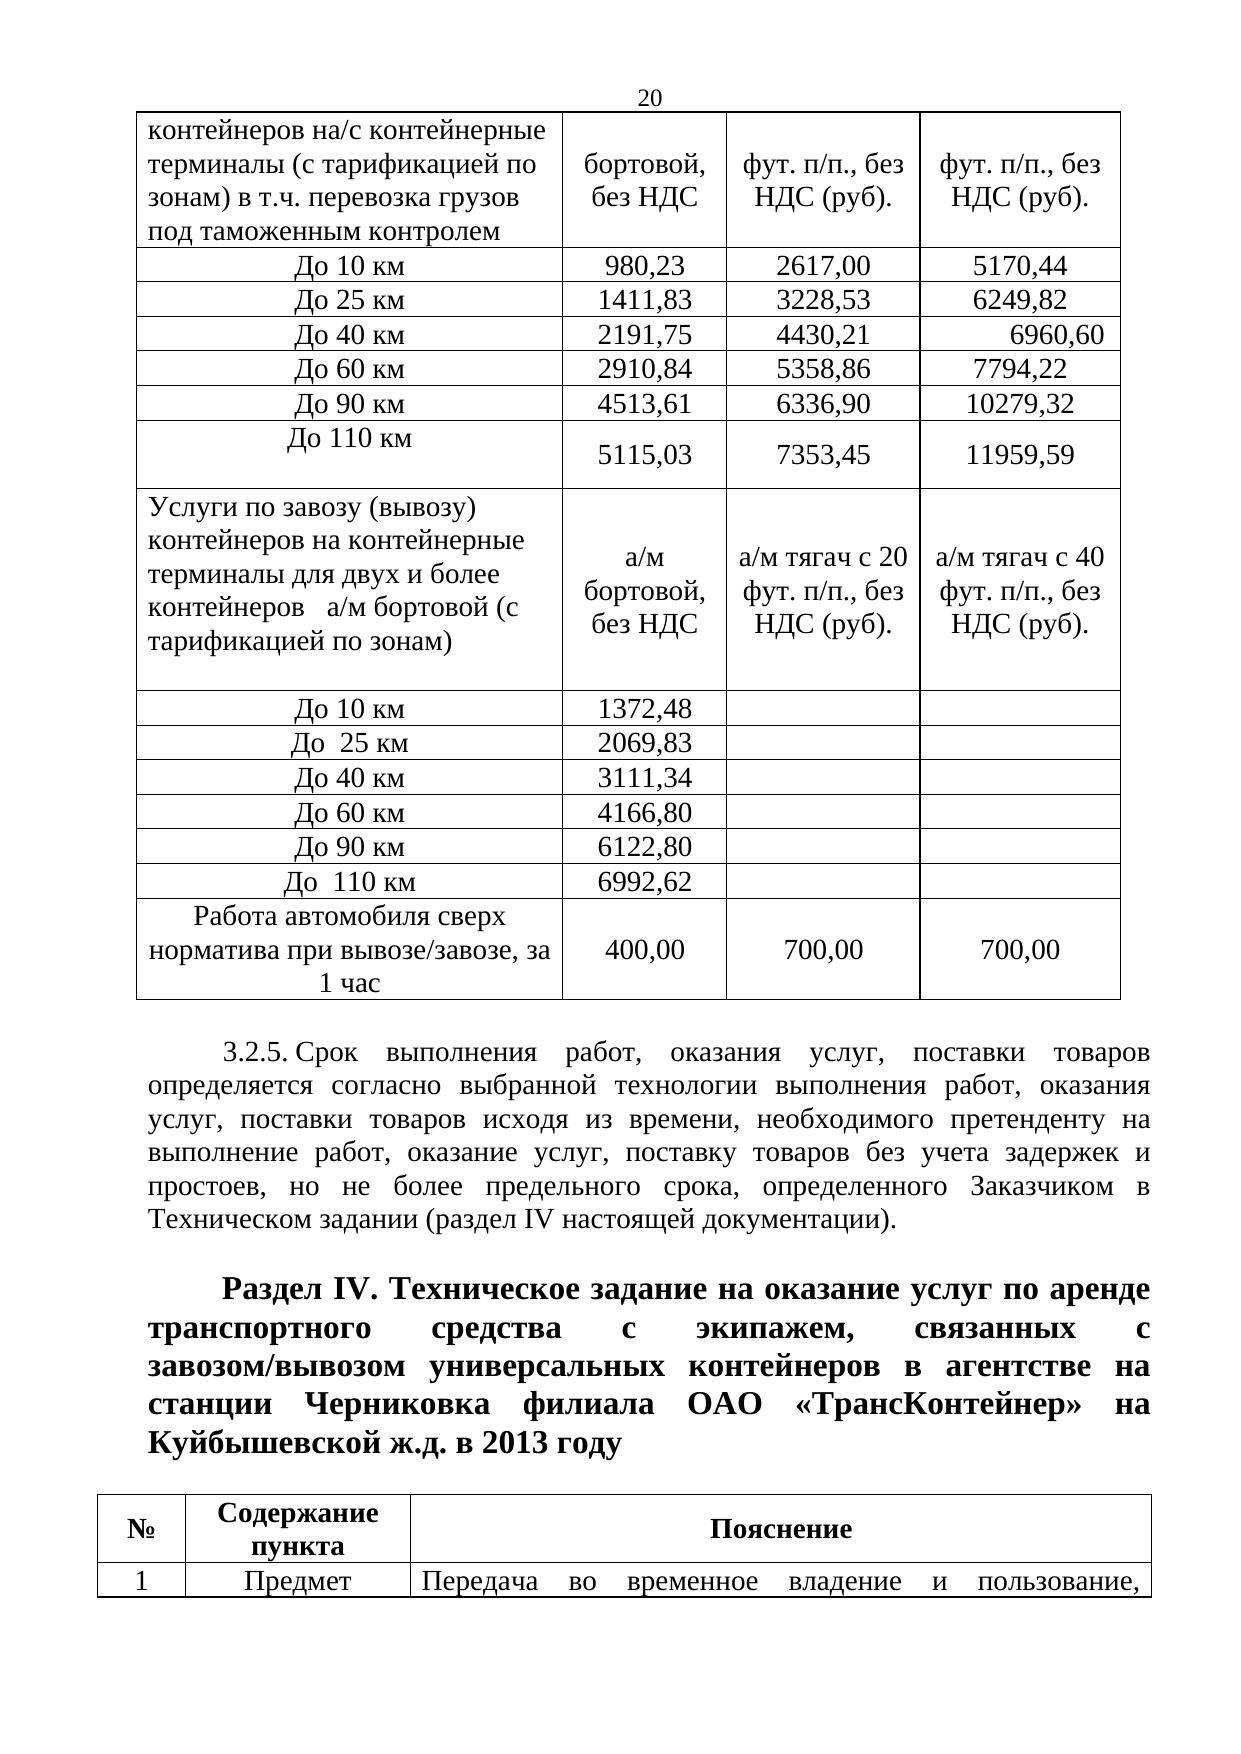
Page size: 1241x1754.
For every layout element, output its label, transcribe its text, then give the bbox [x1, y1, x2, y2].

table_cell 4166,80 [563, 795, 726, 828]
table_cell 1372,48 [563, 691, 726, 724]
table_cell 7794,22 [921, 351, 1120, 385]
table_cell 400,00 [563, 899, 726, 999]
table_cell 980,23 [563, 248, 726, 281]
table_cell До 90 км [137, 386, 562, 419]
table_cell [727, 864, 919, 897]
table_cell 2069,83 [563, 726, 726, 759]
table_cell [921, 795, 1120, 828]
table_cell а/м тягач с 40 фут. п/п., без НДС (руб). [921, 489, 1120, 690]
table_cell До 25 км [137, 282, 562, 316]
table_cell [727, 795, 919, 828]
table_cell [921, 726, 1120, 759]
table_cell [921, 113, 1120, 247]
table_cell 1411,83 [563, 282, 726, 316]
table_cell 3228,53 [727, 282, 919, 316]
table_cell 5115,03 [563, 421, 726, 488]
table_cell 4513,61 [563, 386, 726, 419]
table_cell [411, 1563, 1151, 1596]
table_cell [563, 113, 726, 247]
table_cell 700,00 [727, 899, 919, 999]
table_cell 700,00 [921, 899, 1120, 999]
table_cell 6122,80 [563, 829, 726, 863]
table_header Пояснение [411, 1495, 1151, 1562]
table_cell 7353,45 [727, 421, 919, 488]
table_header № [98, 1495, 185, 1562]
text Раздел IV. Техническое задание на оказание услуг по аренде транспортного средства с экипажем, связанных с завозом/вывозом универсальных контейнеров в агентстве на станции Черниковка филиала ОАО «ТрансКонтейнер» на Куйбышевской ж.д. в 2013 году [148, 1268, 1152, 1460]
table_cell До 10 км [137, 248, 562, 281]
table_cell [921, 691, 1120, 724]
table_cell 6992,62 [563, 864, 726, 897]
table_cell [727, 691, 919, 724]
table_cell 1 [98, 1563, 185, 1596]
table_cell а/м бортовой, без НДС [563, 489, 726, 690]
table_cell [727, 113, 919, 247]
table_cell Услуги по завозу (вывозу) контейнеров на контейнерные терминалы для двух и более контейнеров а/м бортовой (с тарификацией по зонам) [137, 489, 562, 690]
table_cell 6960,60 [921, 317, 1120, 350]
table_cell До 90 км [137, 829, 562, 863]
table_cell а/м тягач с 20 фут. п/п., без НДС (руб). [727, 489, 919, 690]
table_cell 3111,34 [563, 760, 726, 794]
table_cell До 25 км [137, 726, 562, 759]
table_cell [727, 760, 919, 794]
table_cell 6336,90 [727, 386, 919, 419]
table_cell До 110 км [137, 421, 562, 488]
table_cell Работа автомобиля сверх норматива при вывозе/завозе, за 1 час [137, 899, 562, 999]
table_cell 5170,44 [921, 248, 1120, 281]
table_cell 2191,75 [563, 317, 726, 350]
list Срок выполнения работ, оказания услуг, поставки товаров определяется согласно выбранной технологии выполнения работ, оказания услуг, поставки товаров исходя из времени, необходимого претенденту на выполнение работ, оказание услуг, поставку товаров без учета задержек и простоев, но не более предельного срока, определенного Заказчиком в Техническом задании (раздел IV настоящей документации). [148, 1034, 1152, 1235]
table_cell [727, 829, 919, 863]
table_cell До 60 км [137, 351, 562, 385]
table_cell [921, 864, 1120, 897]
table_cell 10279,32 [921, 386, 1120, 419]
table_cell До 10 км [137, 691, 562, 724]
table_cell До 110 км [137, 864, 562, 897]
table_cell [921, 760, 1120, 794]
table_cell 6249,82 [921, 282, 1120, 316]
table_cell [727, 726, 919, 759]
table_cell [921, 829, 1120, 863]
table_header Содержание пункта [186, 1495, 410, 1562]
table_cell 2910,84 [563, 351, 726, 385]
table_cell 4430,21 [727, 317, 919, 350]
table_cell 11959,59 [921, 421, 1120, 488]
table_cell До 40 км [137, 317, 562, 350]
table_cell 5358,86 [727, 351, 919, 385]
table_cell До 60 км [137, 795, 562, 828]
table_cell Предмет контракта [186, 1563, 410, 1596]
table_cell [137, 113, 562, 247]
table_cell 2617,00 [727, 248, 919, 281]
table_cell До 40 км [137, 760, 562, 794]
